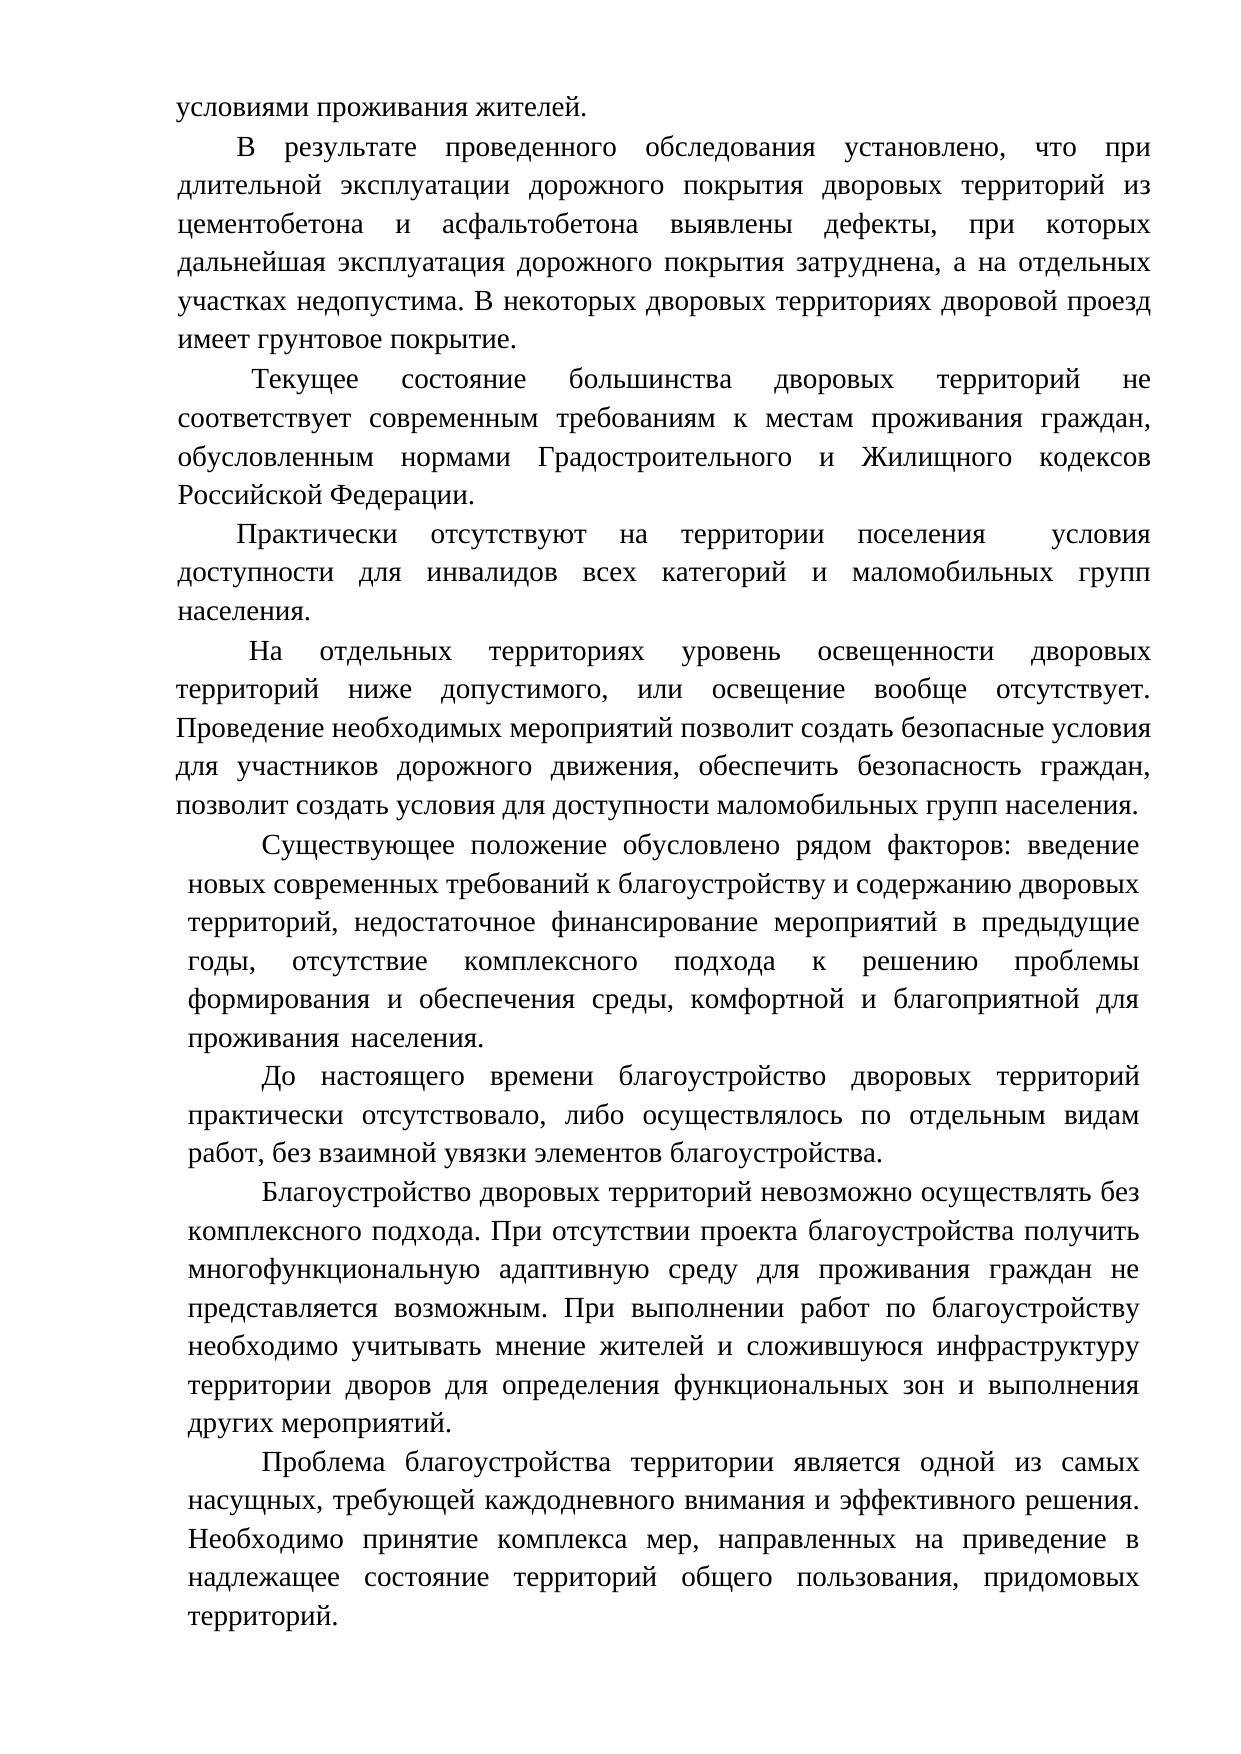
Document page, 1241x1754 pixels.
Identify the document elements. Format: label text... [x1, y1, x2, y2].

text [176, 89, 1152, 122]
text Благоустройство дворовых территорий невозможно осуществлять без комплексного подхода. При отсутствии проекта благоустройства получить многофункциональную адаптивную среду для проживания граждан не представляется возможным. При выполнении работ по благоустройству необходимо учитывать мнение жителей и сложившуюся инфраструктуру территории дворов для определения функциональных зон и выполнения других мероприятий. [188, 1174, 1140, 1439]
text До настоящего времени благоустройство дворовых территорий практически отсутствовало, либо осуществлялось по отдельным видам работ, без взаимной увязки элементов благоустройства. [188, 1058, 1140, 1169]
text Текущее состояние большинства дворовых территорий не соответствует современным требованиям к местам проживания граждан, обусловленным нормами Градостроительного и Жилищного кодексов Российской Федерации. [177, 362, 1152, 511]
text В результате проведенного обследования установлено, что при длительной эксплуатации дорожного покрытия дворовых территорий из цементобетона и асфальтобетона выявлены дефекты, при которых дальнейшая эксплуатация дорожного покрытия затруднена, а на отдельных участках недопустима. В некоторых дворовых территориях дворовой проезд имеет грунтовое покрытие. [177, 129, 1152, 355]
text Практически отсутствуют на территории поселения условия доступности для инвалидов всех категорий и маломобильных групп населения. [177, 516, 1152, 626]
text Проблема благоустройства территории является одной из самых насущных, требующей каждодневного внимания и эффективного решения. Необходимо принятие комплекса мер, направленных на приведение в надлежащее состояние территорий общего пользования, придомовых территорий. [188, 1444, 1141, 1632]
text Существующее положение обусловлено рядом факторов: введение новых современных требований к благоустройству и содержанию дворовых территорий, недостаточное финансирование мероприятий в предыдущие годы, отсутствие комплексного подхода к решению проблемы формирования и обеспечения среды, комфортной и благоприятной для проживания населения. [188, 827, 1140, 1053]
text На отдельных территориях уровень освещенности дворовых территорий ниже допустимого, или освещение вообще отсутствует. Проведение необходимых мероприятий позволит создать безопасные условия для участников дорожного движения, обеспечить безопасность граждан, позволит создать условия для доступности маломобильных групп населения. [176, 633, 1152, 821]
